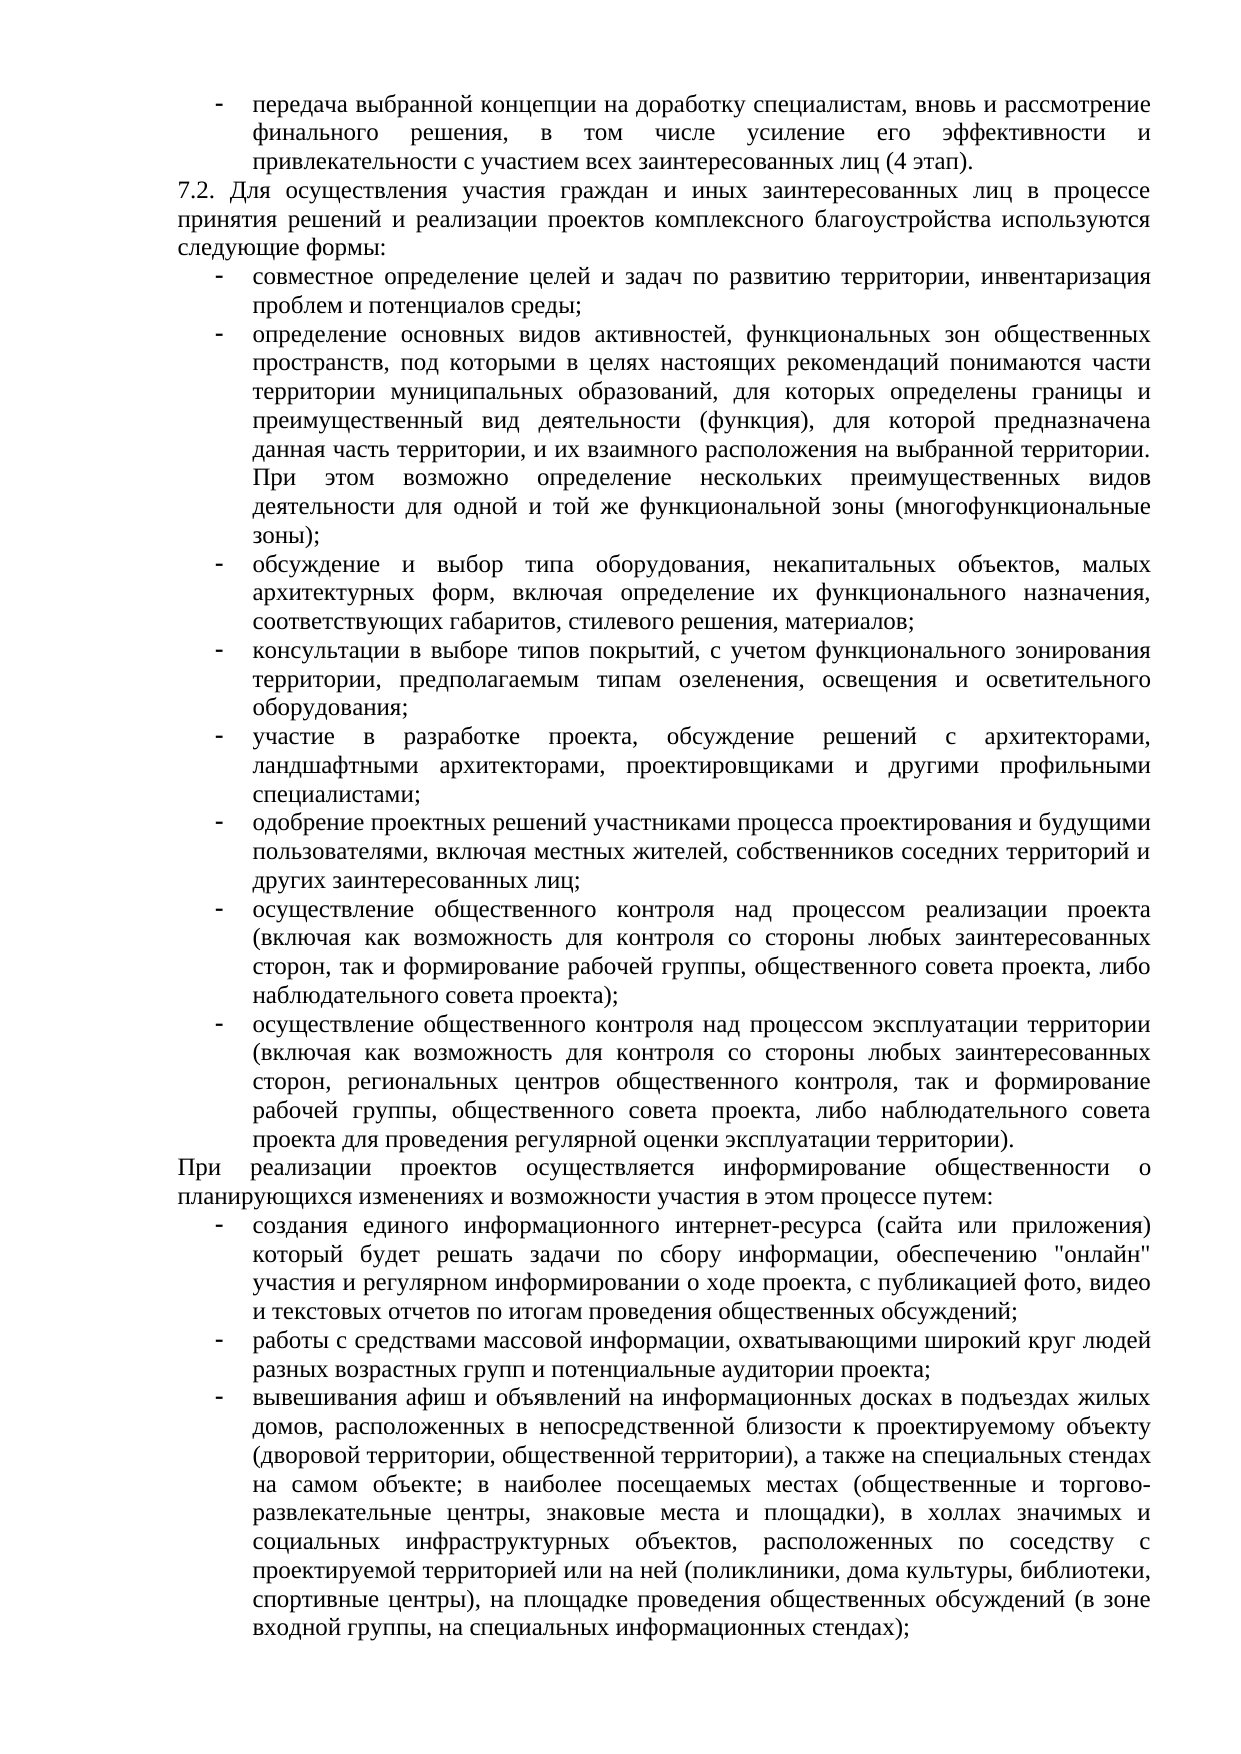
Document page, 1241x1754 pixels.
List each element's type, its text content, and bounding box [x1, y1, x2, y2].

list создания единого информационного интернет-ресурса (сайта или приложения) который будет решать задачи по сбору информации, обеспечению "онлайн" участия и регулярном информировании о ходе проекта, с публикацией фото, видео и текстовых отчетов по итогам проведения общественных обсуждений; [215, 1210, 1152, 1325]
text При реализации проектов осуществляется информирование общественности о планирующихся изменениях и возможности участия в этом процессе путем: [177, 1152, 1152, 1210]
list участие в разработке проекта, обсуждение решений с архитекторами, ландшафтными архитекторами, проектировщиками и другими профильными специалистами; [215, 721, 1152, 807]
list передача выбранной концепции на доработку специалистам, вновь и рассмотрение финального решения, в том числе усиление его эффективности и привлекательности с участием всех заинтересованных лиц (4 этап). [215, 89, 1152, 175]
list обсуждение и выбор типа оборудования, некапитальных объектов, малых архитектурных форм, включая определение их функционального назначения, соответствующих габаритов, стилевого решения, материалов; [215, 549, 1152, 635]
text 7.2. Для осуществления участия граждан и иных заинтересованных лиц в процессе принятия решений и реализации проектов комплексного благоустройства используются следующие формы: [177, 175, 1152, 261]
list работы с средствами массовой информации, охватывающими широкий круг людей разных возрастных групп и потенциальные аудитории проекта; [215, 1325, 1152, 1382]
list одобрение проектных решений участниками процесса проектирования и будущими пользователями, включая местных жителей, собственников соседних территорий и других заинтересованных лиц; [215, 807, 1152, 894]
list определение основных видов активностей, функциональных зон общественных пространств, под которыми в целях настоящих рекомендаций понимаются части территории муниципальных образований, для которых определены границы и преимущественный вид деятельности (функция), для которой предназначена данная часть территории, и их взаимного расположения на выбранной территории. При этом возможно определение нескольких преимущественных видов деятельности для одной и той же функциональной зоны (многофункциональные зоны); [215, 319, 1152, 549]
list осуществление общественного контроля над процессом эксплуатации территории (включая как возможность для контроля со стороны любых заинтересованных сторон, региональных центров общественного контроля, так и формирование рабочей группы, общественного совета проекта, либо наблюдательного совета проекта для проведения регулярной оценки эксплуатации территории). [215, 1009, 1152, 1152]
list вывешивания афиш и объявлений на информационных досках в подъездах жилых домов, расположенных в непосредственной близости к проектируемому объекту (дворовой территории, общественной территории), а также на специальных стендах на самом объекте; в наиболее посещаемых местах (общественные и торгово-развлекательные центры, знаковые места и площадки), в холлах значимых и социальных инфраструктурных объектов, расположенных по соседству с проектируемой территорией или на ней (поликлиники, дома культуры, библиотеки, спортивные центры), на площадке проведения общественных обсуждений (в зоне входной группы, на специальных информационных стендах); [215, 1382, 1152, 1641]
list совместное определение целей и задач по развитию территории, инвентаризация проблем и потенциалов среды; [215, 261, 1152, 319]
list консультации в выборе типов покрытий, с учетом функционального зонирования территории, предполагаемым типам озеленения, освещения и осветительного оборудования; [215, 635, 1152, 721]
list осуществление общественного контроля над процессом реализации проекта (включая как возможность для контроля со стороны любых заинтересованных сторон, так и формирование рабочей группы, общественного совета проекта, либо наблюдательного совета проекта); [215, 894, 1152, 1009]
